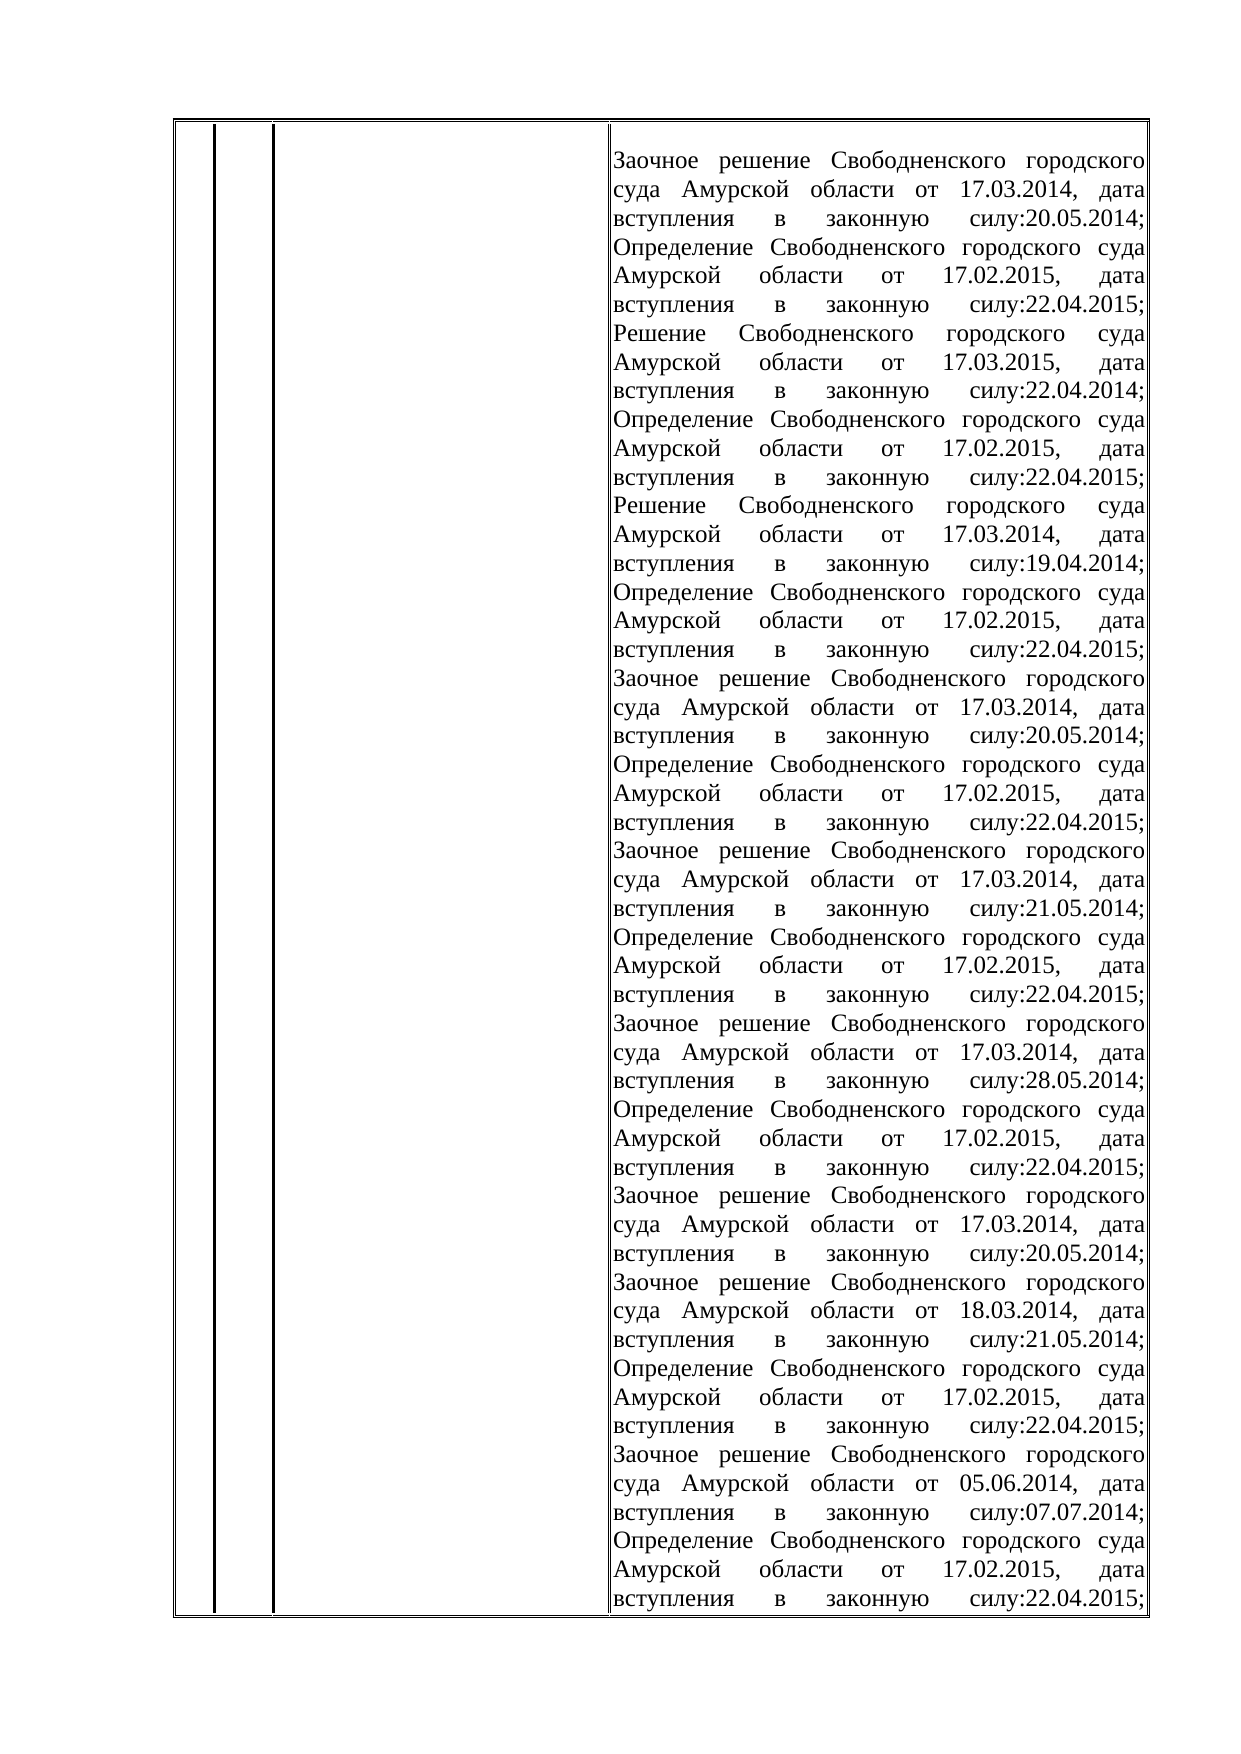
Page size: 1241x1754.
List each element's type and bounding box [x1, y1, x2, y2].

table_cell [273, 122, 610, 1615]
table_cell [610, 122, 1147, 1615]
